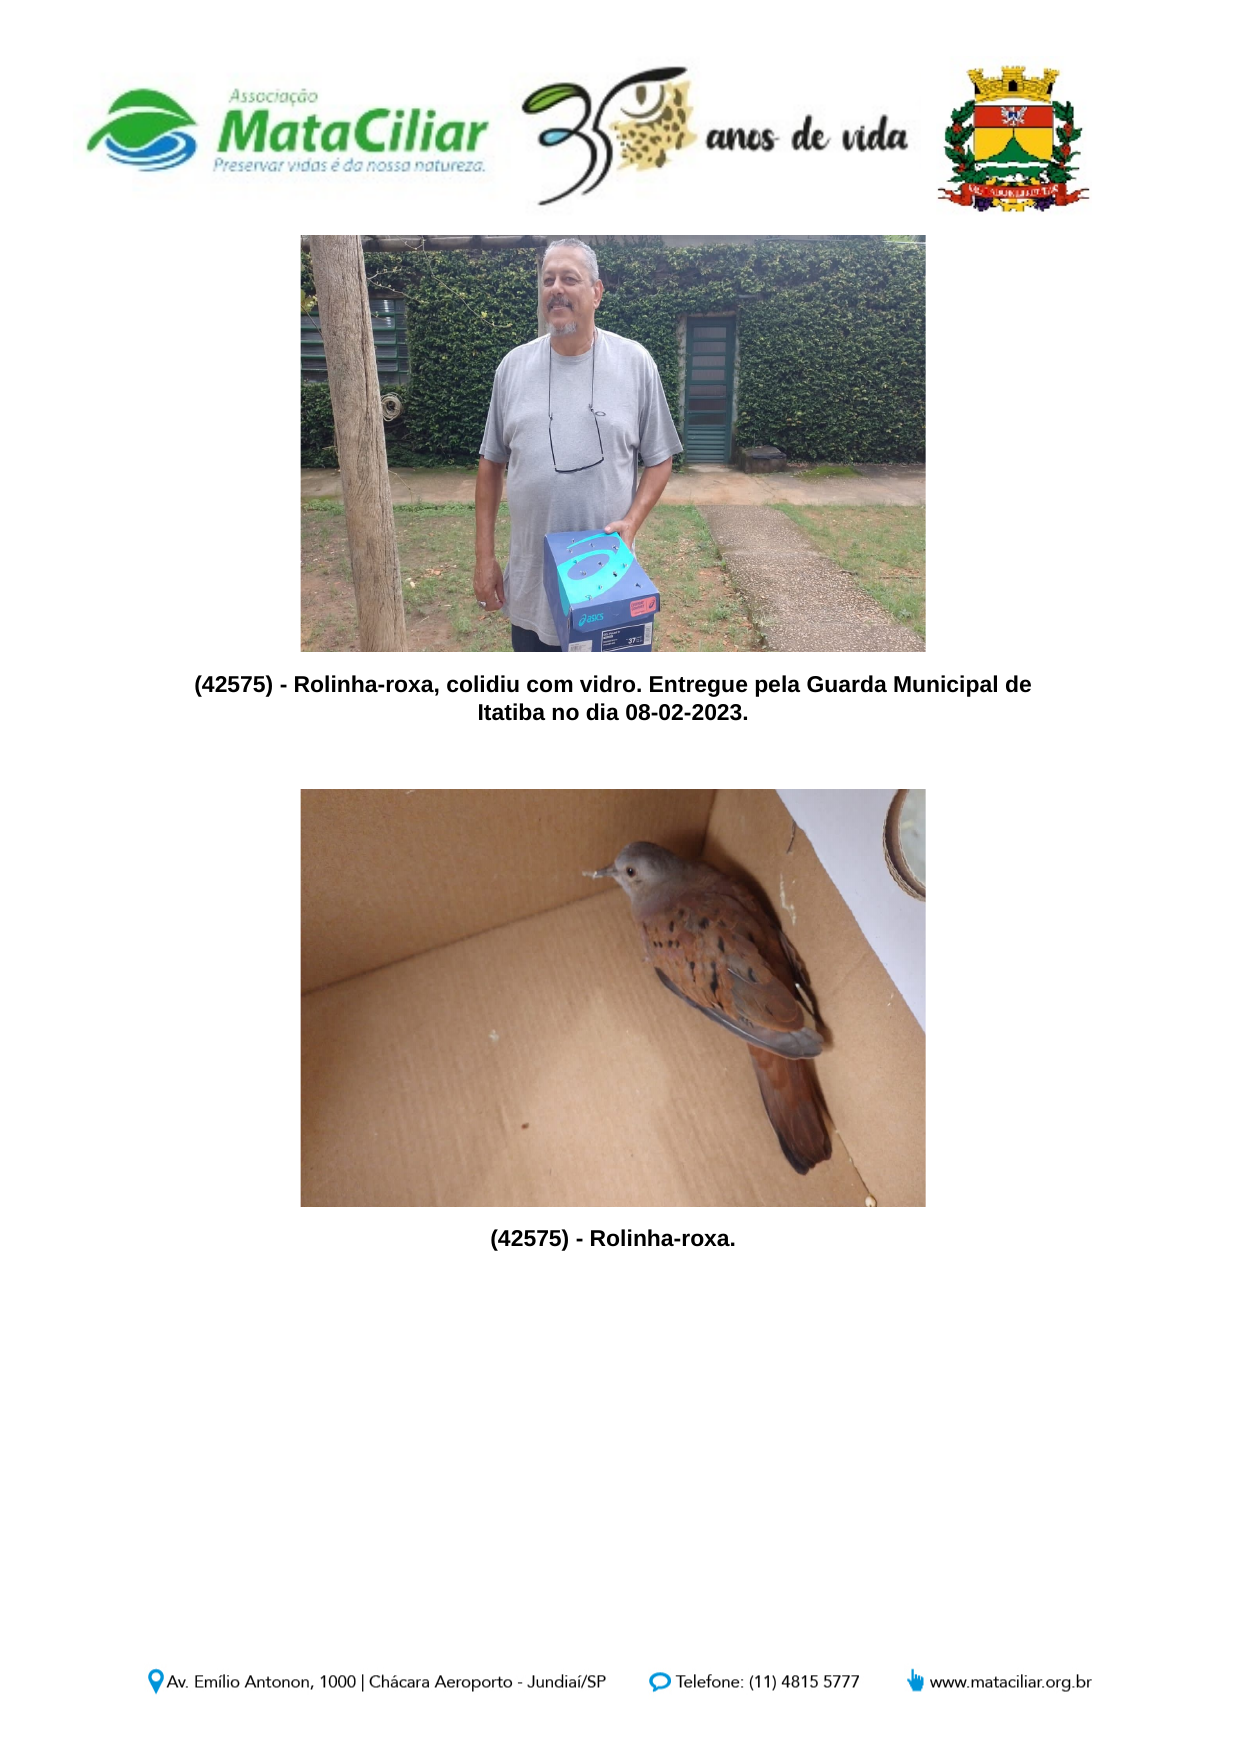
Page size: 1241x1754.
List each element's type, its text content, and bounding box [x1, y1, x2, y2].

text (42575) - Rolinha-roxa. [177, 1225, 1049, 1251]
text (42575) - Rolinha-roxa, colidiu com vidro. Entregue pela Guarda Municipal de Itatiba no dia 08-02-2023. [177, 671, 1049, 726]
picture [300, 789, 926, 1207]
picture [0, 1628, 1240, 1754]
picture [300, 235, 926, 652]
picture [71, 42, 920, 229]
